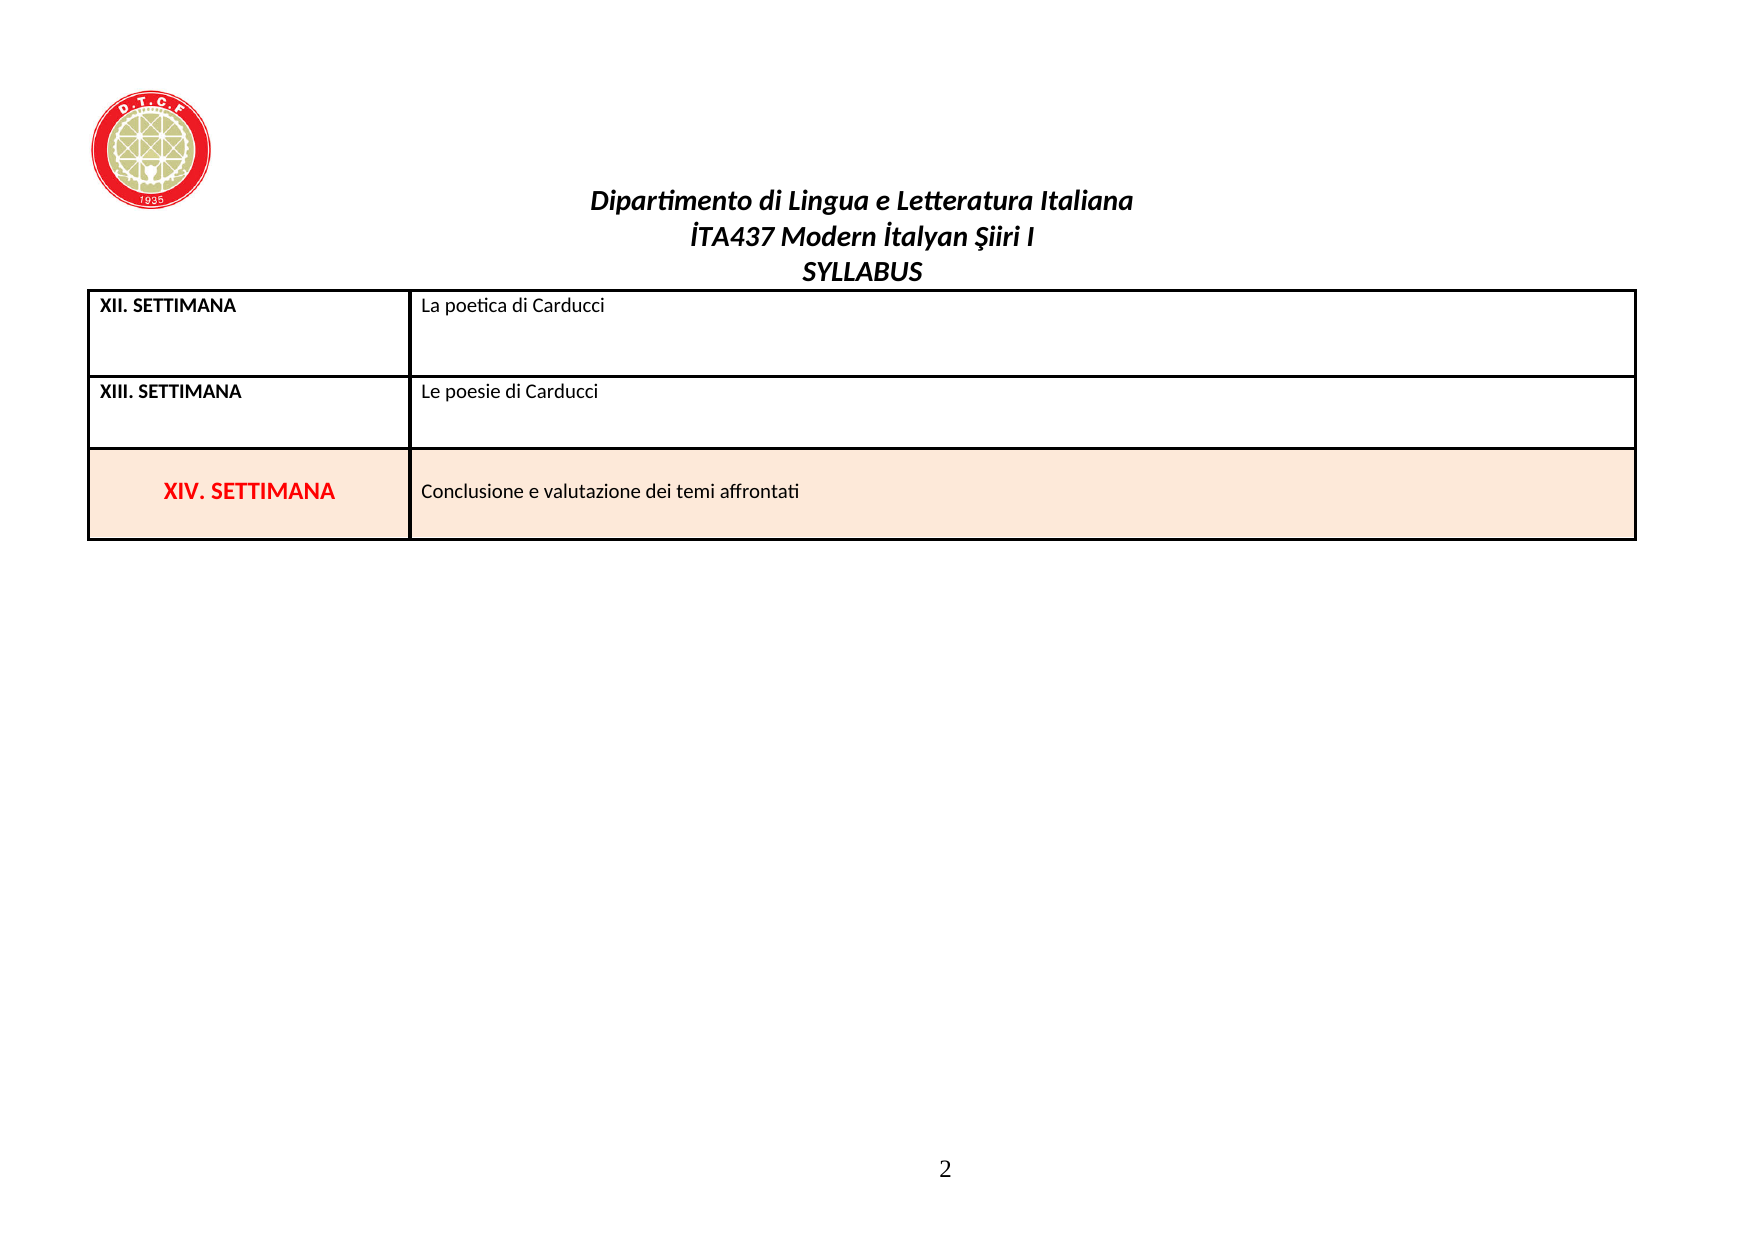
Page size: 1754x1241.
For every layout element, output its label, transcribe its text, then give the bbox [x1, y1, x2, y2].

table_cell XIV. SETTIMANA [90, 450, 408, 537]
picture [88, 88, 213, 211]
table_cell Conclusione e valutazione dei temi affrontati [412, 450, 1634, 537]
table_cell Le poesie di Carducci [412, 378, 1634, 447]
table_cell La poetica di Carducci [412, 292, 1634, 375]
table_cell XIII. SETTIMANA [90, 378, 408, 447]
table_cell XII. SETTIMANA [90, 292, 408, 375]
